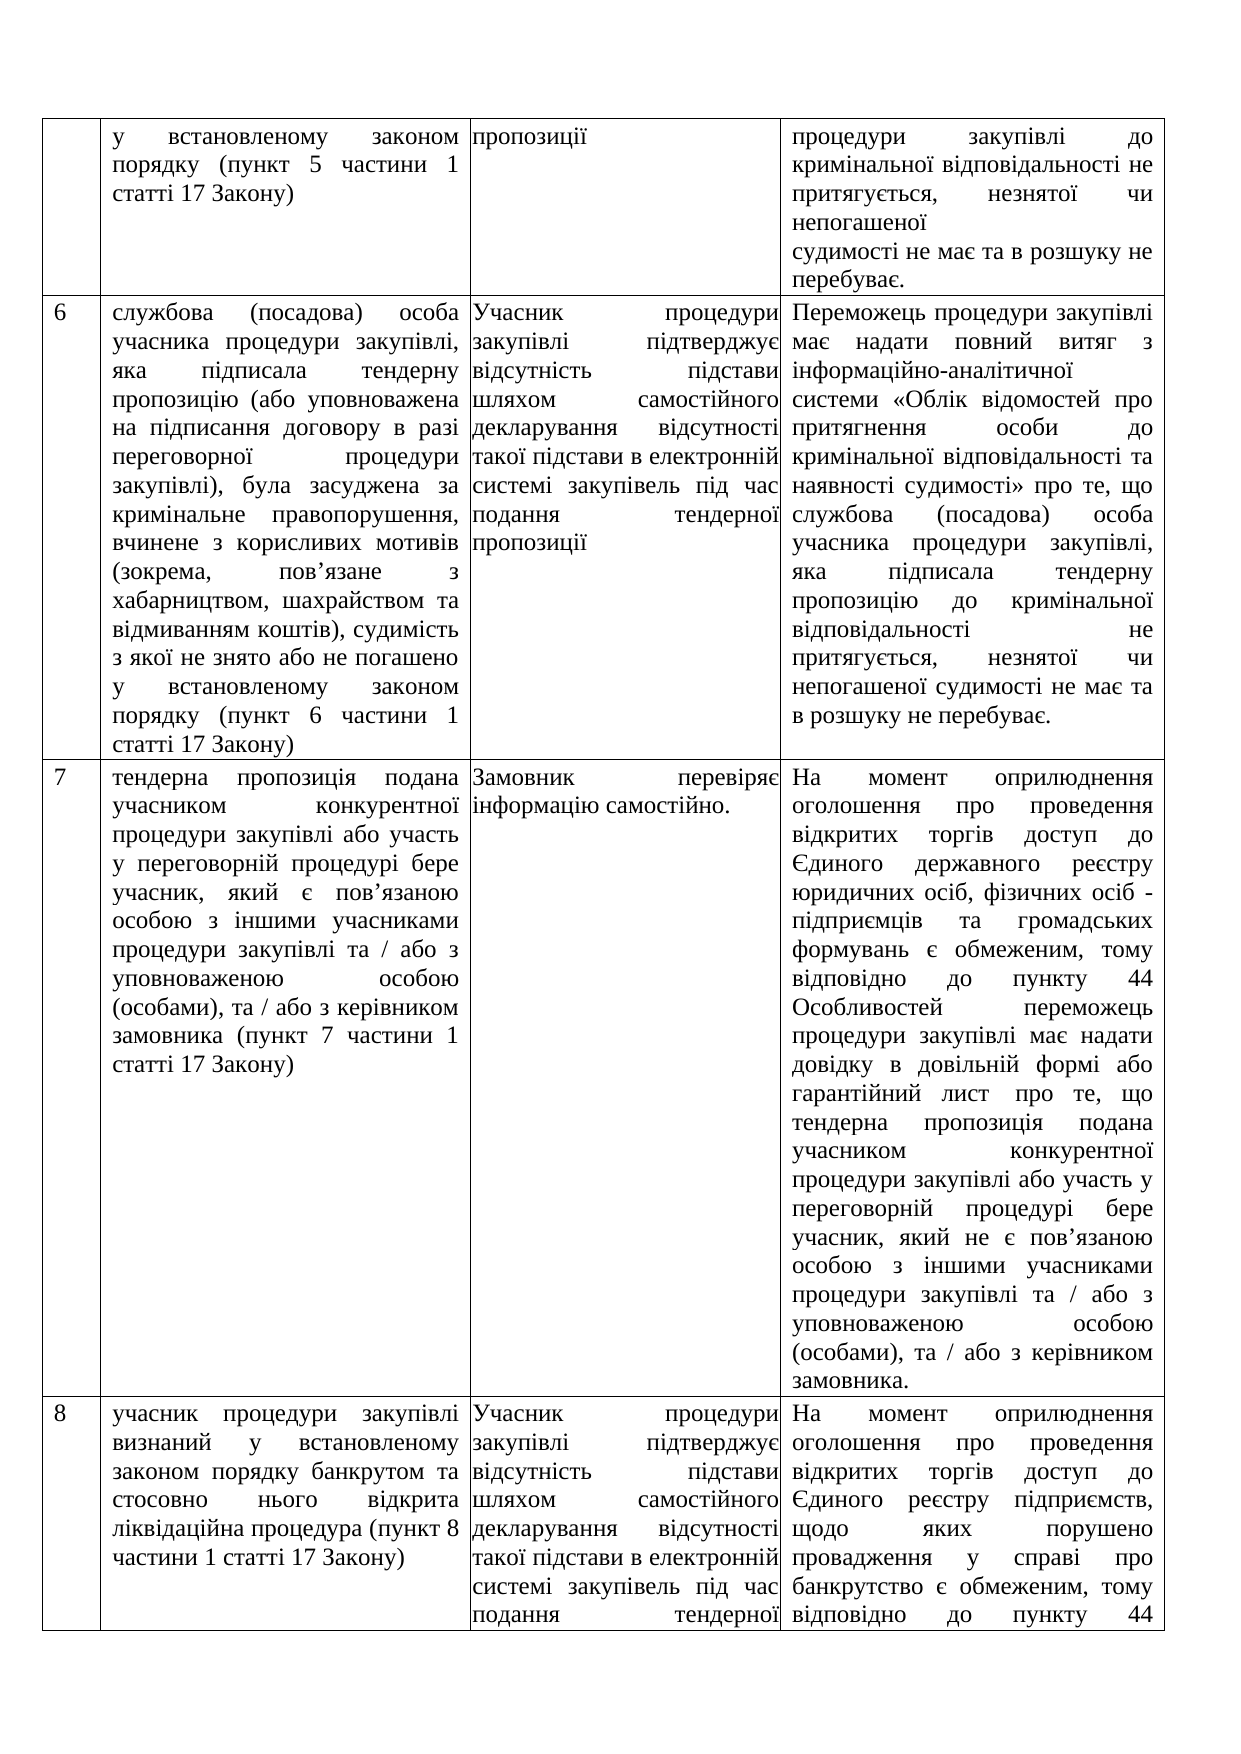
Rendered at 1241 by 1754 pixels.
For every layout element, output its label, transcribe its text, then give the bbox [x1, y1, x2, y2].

table_cell Замовник перевіряє інформацію самостійно. [471, 760, 780, 1396]
table_cell 5 [43, 119, 100, 295]
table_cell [101, 1397, 470, 1630]
table_cell 8 [43, 1397, 100, 1630]
table_cell службова (посадова) особа учасника процедури закупівлі, яка підписала тендерну пропозицію (або уповноважена на підписання договору в разі переговорної процедури закупівлі), була засуджена за кримінальне правопорушення, вчинене з корисливих мотивів (зокрема, пов’язане з хабарництвом, шахрайством та відмиванням коштів), судимість з якої не знято або не погашено у встановленому законом порядку (пункт 6 частини 1 статті 17 Закону) [101, 296, 470, 759]
table_cell тендерна пропозиція подана учасником конкурентної процедури закупівлі або участь у переговорній процедурі бере учасник, який є пов’язаною особою з іншими учасниками процедури закупівлі та / або з уповноваженою особою (особами), та / або з керівником замовника (пункт 7 частини 1 статті 17 Закону) [101, 760, 470, 1396]
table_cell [781, 1397, 1164, 1630]
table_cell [101, 119, 470, 295]
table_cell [781, 119, 1164, 295]
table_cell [471, 119, 780, 295]
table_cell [471, 1397, 780, 1630]
table_cell Переможець процедури закупівлі має надати повний витяг з інформаційно-аналітичної системи «Облік відомостей про притягнення особи до кримінальної відповідальності та наявності судимості» про те, що службова (посадова) особа учасника процедури закупівлі, яка підписала тендерну пропозицію до кримінальної відповідальності не притягується, незнятої чи непогашеної судимості не має та в розшуку не перебуває. [781, 296, 1164, 759]
table_cell 6 [43, 296, 100, 759]
table_cell 7 [43, 760, 100, 1396]
table_cell На момент оприлюднення оголошення про проведення відкритих торгів доступ до Єдиного державного реєстру юридичних осіб, фізичних осіб - підприємців та громадських формувань є обмеженим, тому відповідно до пункту 44 Особливостей переможець процедури закупівлі має надати довідку в довільній формі або гарантійний лист про те, що тендерна пропозиція подана учасником конкурентної процедури закупівлі або участь у переговорній процедурі бере учасник, який не є пов’язаною особою з іншими учасниками процедури закупівлі та / або з уповноваженою особою (особами), та / або з керівником замовника. [781, 760, 1164, 1396]
